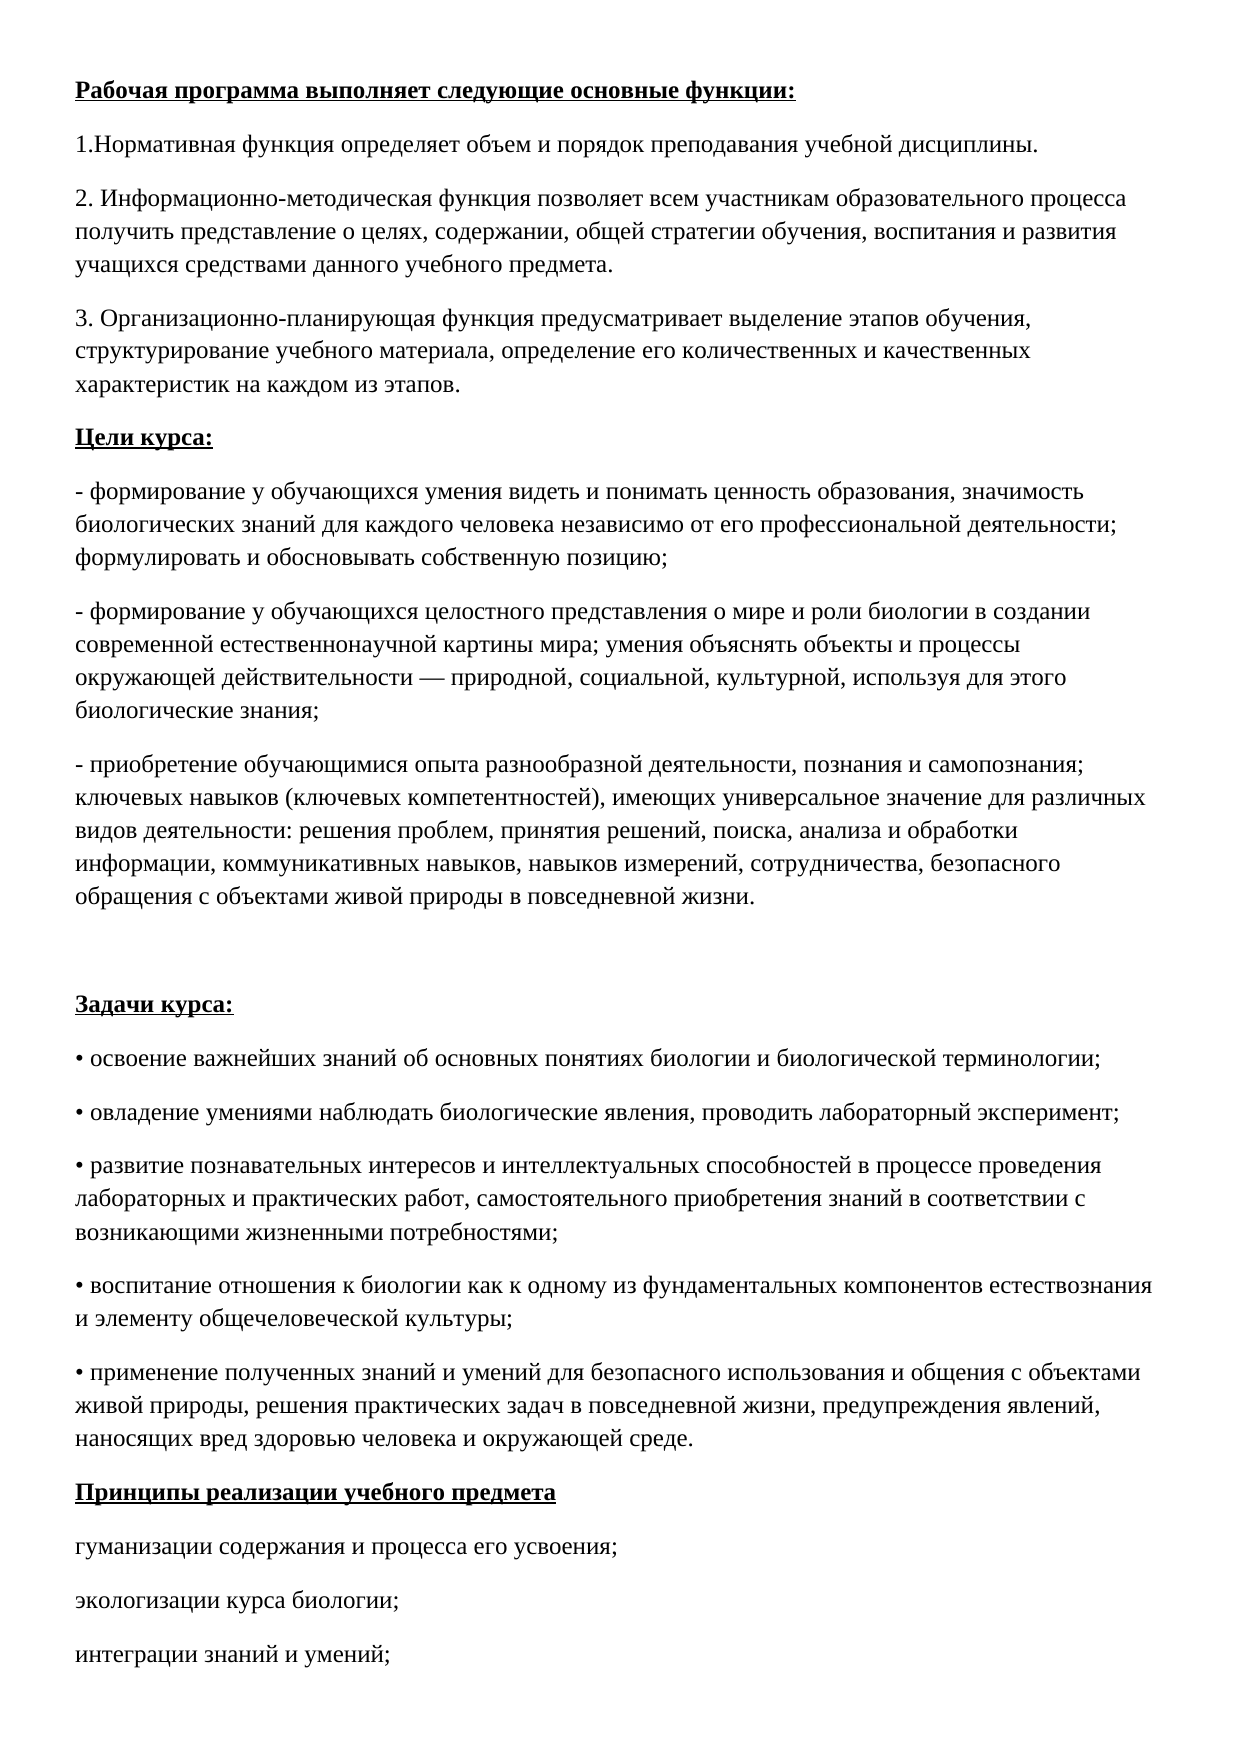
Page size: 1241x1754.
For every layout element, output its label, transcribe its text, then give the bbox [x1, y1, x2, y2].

text 2. Информационно-методическая функция позволяет всем участникам образовательного процесса получить представление о целях, содержании, общей стратегии обучения, воспитания и развития учащихся средствами данного учебного предмета. [75, 183, 1165, 277]
text экологизации курса биологии; [75, 1585, 1165, 1614]
text - приобретение обучающимися опыта разнообразной деятельности, познания и самопознания; ключевых навыков (ключевых компетентностей), имеющих универсальное значение для различных видов деятельности: решения проблем, принятия решений, поиска, анализа и обработки информации, коммуникативных навыков, навыков измерений, сотрудничества, безопасного обращения с объектами живой природы в повседневной жизни. [75, 749, 1165, 910]
text • развитие познавательных интересов и интеллектуальных способностей в процессе проведения лабораторных и практических работ, самостоятельного приобретения знаний в соответствии с возникающими жизненными потребностями; [75, 1151, 1165, 1245]
text - формирование у обучающихся целостного представления о мире и роли биологии в создании современной естественнонаучной картины мира; умения объяснять объекты и процессы окружающей действительности — природной, социальной, культурной, используя для этого биологические знания; [75, 596, 1165, 724]
text - формирование у обучающихся умения видеть и понимать ценность образования, значимость биологических знаний для каждого человека независимо от его профессиональной деятельности; формулировать и обосновывать собственную позицию; [75, 476, 1165, 571]
text гуманизации содержания и процесса его усвоения; [75, 1531, 1165, 1560]
text 3. Организационно-планирующая функция предусматривает выделение этапов обучения, структурирование учебного материала, определение его количественных и качественных характеристик на каждом из этапов. [75, 303, 1165, 397]
text Цели курса: [75, 422, 1165, 451]
text Рабочая программа выполняет следующие основные функции: [75, 75, 1165, 104]
text • воспитание отношения к биологии как к одному из фундаментальных компонентов естествознания и элементу общечеловеческой культуры; [75, 1270, 1165, 1332]
text Задачи курса: [75, 989, 1165, 1018]
text • овладение умениями наблюдать биологические явления, проводить лабораторный эксперимент; [75, 1097, 1165, 1125]
text интеграции знаний и умений; [75, 1639, 1165, 1667]
text • освоение важнейших знаний об основных понятиях биологии и биологической терминологии; [75, 1043, 1165, 1072]
text Принципы реализации учебного предмета [75, 1477, 1165, 1506]
text 1.Нормативная функция определяет объем и порядок преподавания учебной дисциплины. [75, 129, 1165, 158]
text • применение полученных знаний и умений для безопасного использования и общения с объектами живой природы, решения практических задач в повседневной жизни, предупреждения явлений, наносящих вред здоровью человека и окружающей среде. [75, 1357, 1165, 1452]
